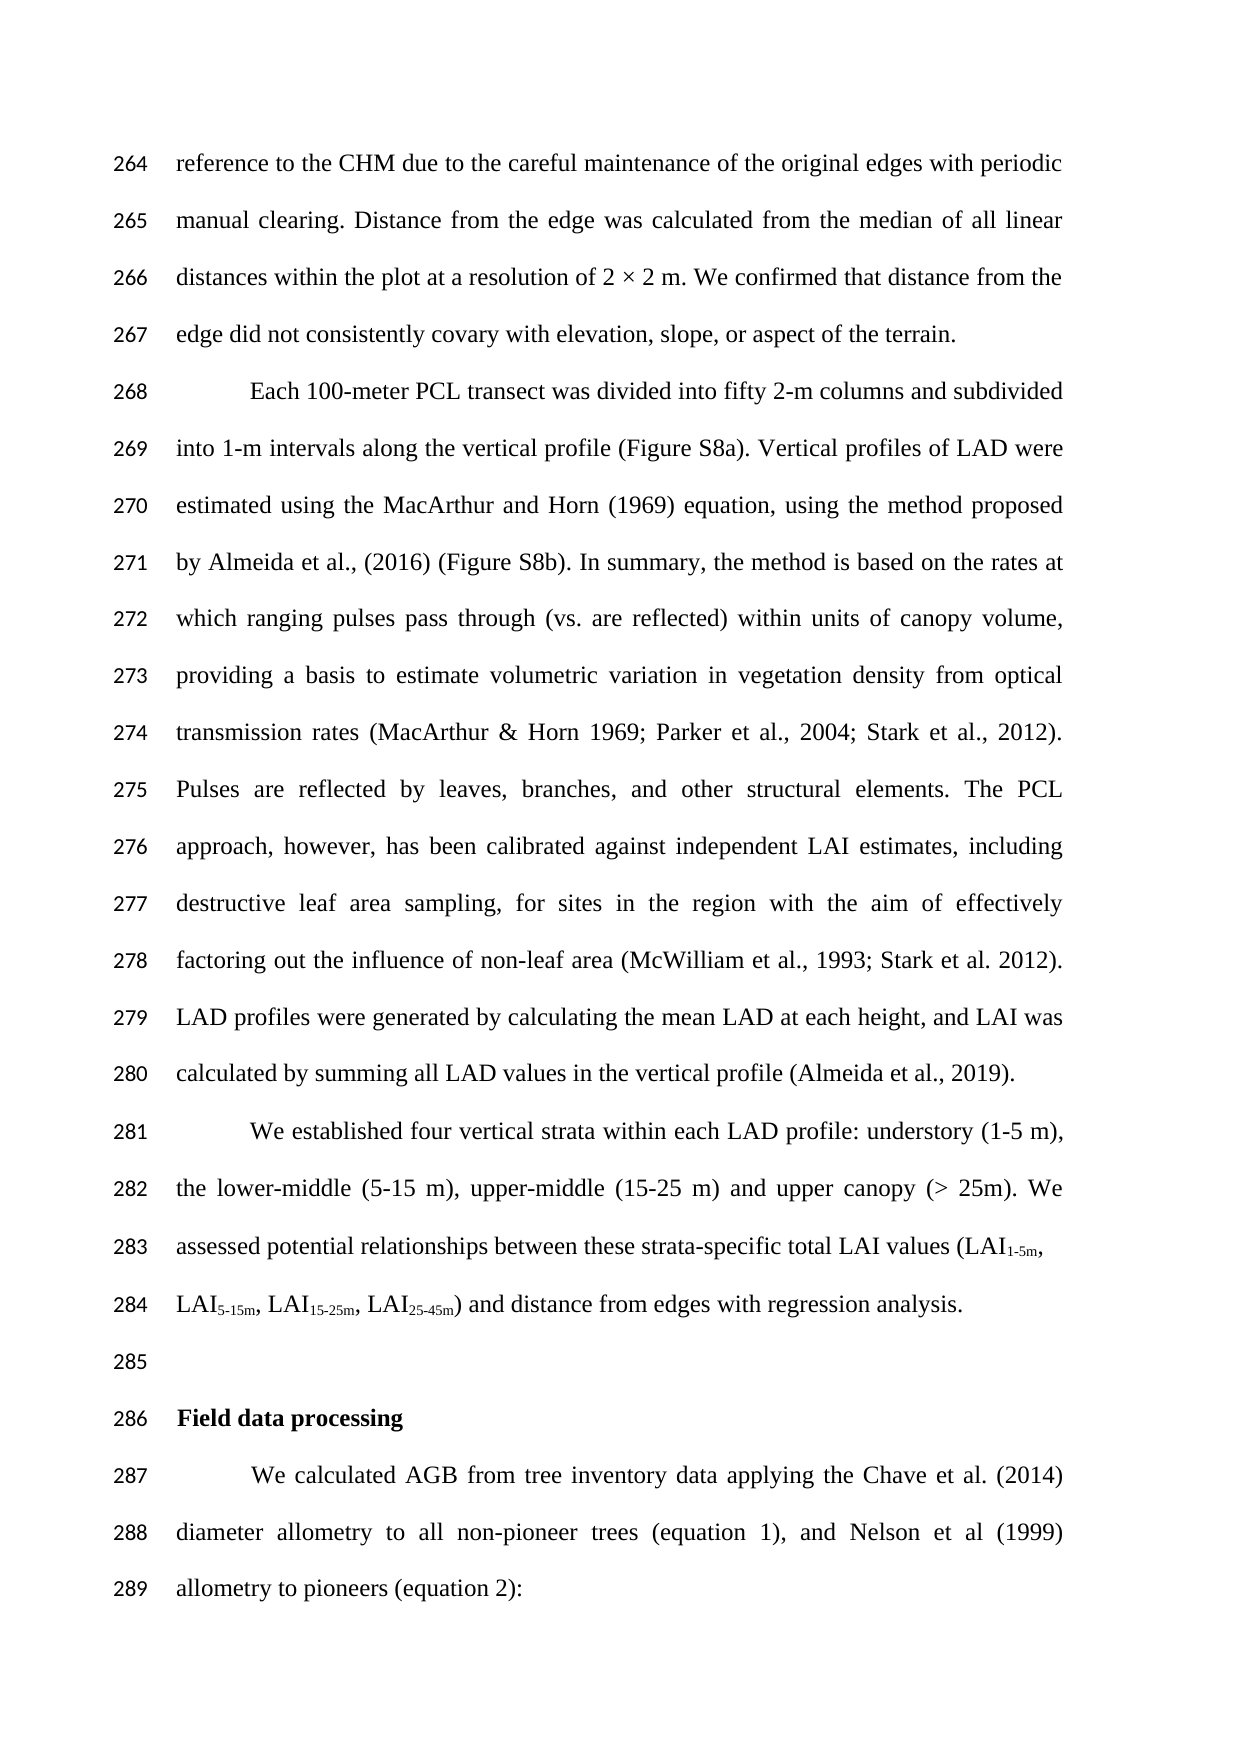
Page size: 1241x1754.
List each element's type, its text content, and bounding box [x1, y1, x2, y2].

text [176, 148, 1064, 347]
text We calculated AGB from tree inventory data applying the Chave et al. (2014) diameter allometry to all non-pioneer trees (equation 1), and Nelson et al (1999) allometry to pioneers (equation 2): [176, 1460, 1064, 1602]
text We established four vertical strata within each LAD profile: understory (1-5 m), the lower-middle (5-15 m), upper-middle (15-25 m) and upper canopy (> 25m). We assessed potential relationships between these strata-specific total LAI values (LAI1-5m, [176, 1116, 1064, 1260]
subtitle Field data processing [177, 1403, 1069, 1432]
text LAI5-15m, LAI15-25m, LAI25-45m) and distance from edges with regression analysis. [176, 1289, 1064, 1318]
text Each 100-meter PCL transect was divided into fifty 2-m columns and subdivided into 1-m intervals along the vertical profile (Figure S8a). Vertical profiles of LAD were estimated using the MacArthur and Horn (1969) equation, using the method proposed by Almeida et al., (2016) (Figure S8b). In summary, the method is based on the rates at which ranging pulses pass through (vs. are reflected) within units of canopy volume, providing a basis to estimate volumetric variation in vegetation density from optical transmission rates (MacArthur & Horn 1969; Parker et al., 2004; Stark et al., 2012). Pulses are reflected by leaves, branches, and other structural elements. The PCL approach, however, has been calibrated against independent LAI estimates, including destructive leaf area sampling, for sites in the region with the aim of effectively factoring out the influence of non-leaf area (McWilliam et al., 1993; Stark et al. 2012). LAD profiles were generated by calculating the mean LAD at each height, and LAI was calculated by summing all LAD values in the vertical profile (Almeida et al., 2019). [176, 376, 1064, 1087]
